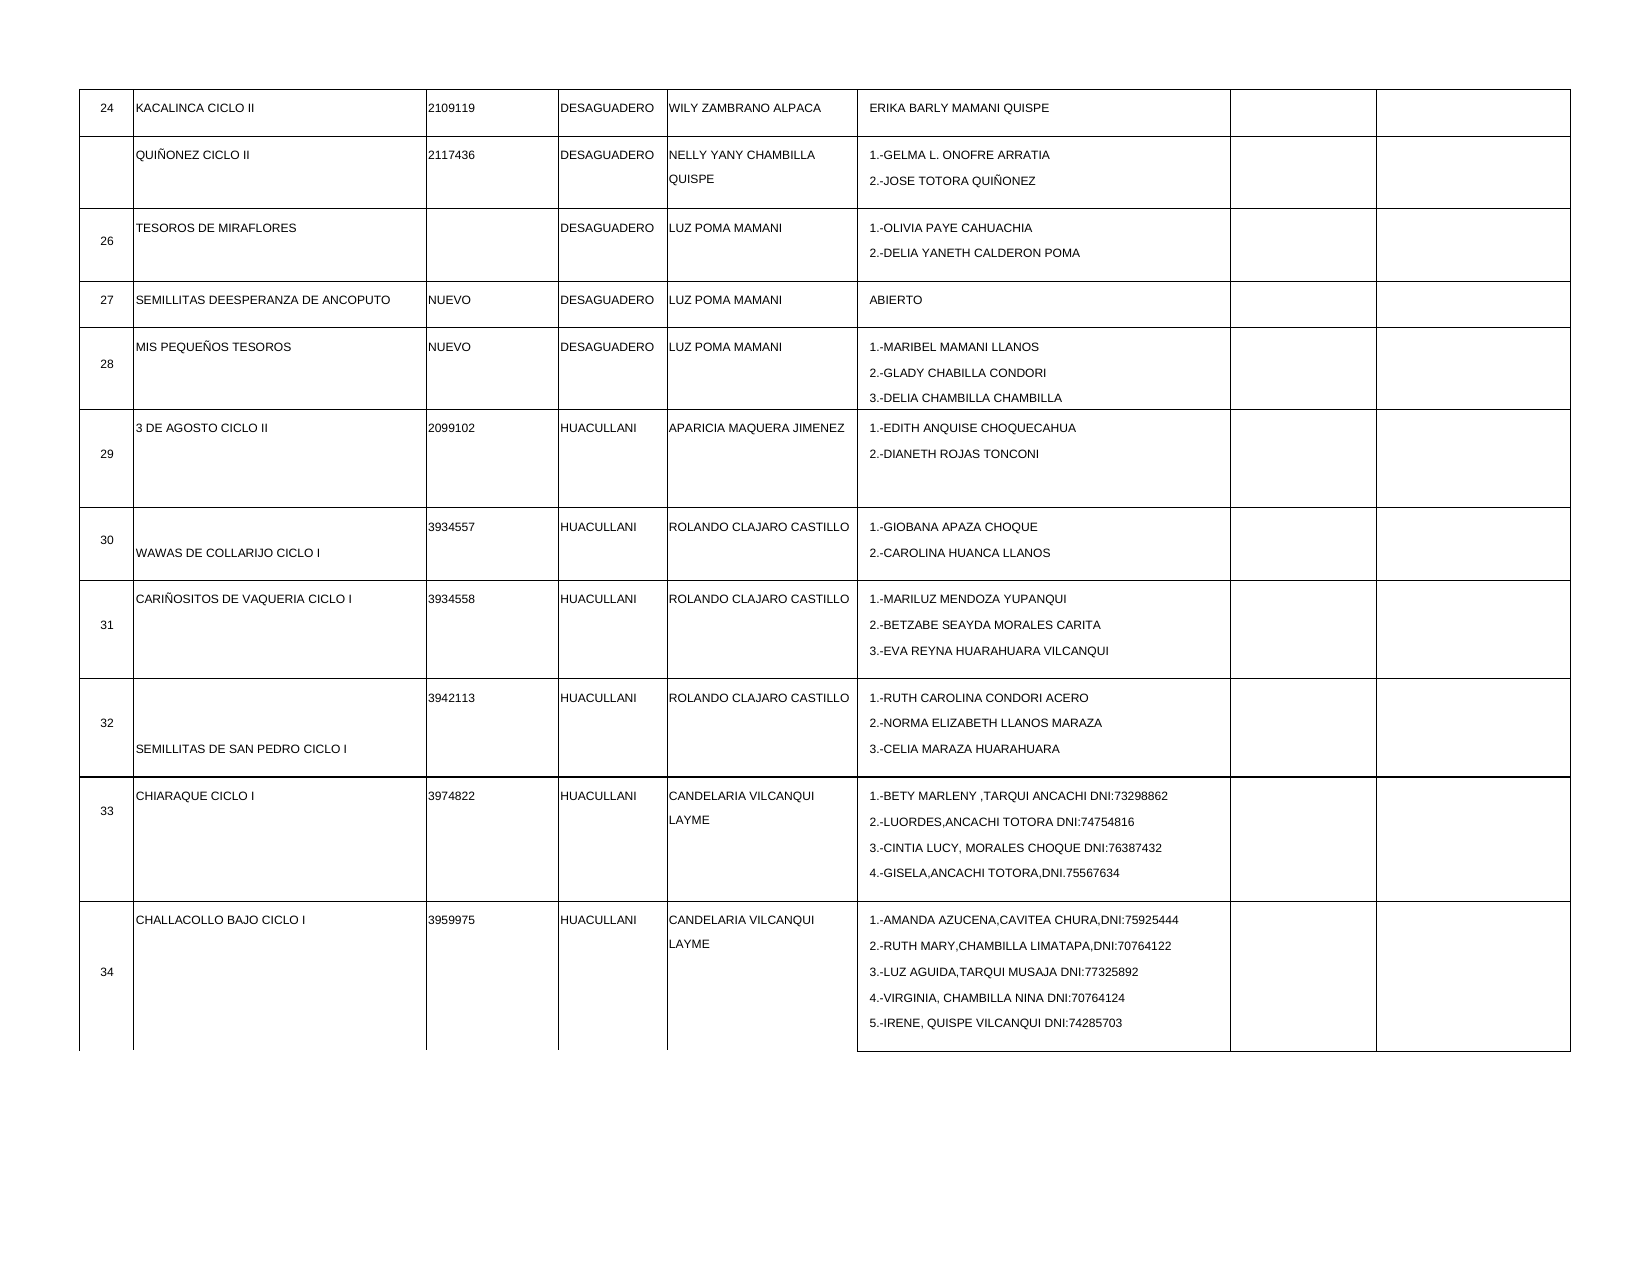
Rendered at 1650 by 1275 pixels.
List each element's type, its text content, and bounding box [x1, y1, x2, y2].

table_cell HUACULLANI [559, 902, 667, 1051]
table_cell DESAGUADERO [559, 209, 667, 281]
table_cell HUACULLANI [559, 508, 667, 580]
table_cell [1377, 679, 1570, 776]
table_cell MIS PEQUEÑOS TESOROS [134, 328, 426, 409]
table_cell ERIKA BARLY MAMANI QUISPE [858, 90, 1230, 136]
table_cell CHALLACOLLO BAJO CICLO I [134, 902, 426, 1051]
table_cell [1231, 581, 1376, 678]
table_cell [1377, 90, 1570, 136]
table_cell 2099102 [427, 410, 558, 507]
table_cell 1.-GIOBANA APAZA CHOQUE 2.-CAROLINA HUANCA LLANOS [858, 508, 1230, 580]
table_cell HUACULLANI [559, 410, 667, 507]
table_cell 1.-MARIBEL MAMANI LLANOS 2.-GLADY CHABILLA CONDORI 3.-DELIA CHAMBILLA CHAMBILLA [858, 328, 1230, 409]
table_cell [427, 209, 558, 281]
table_cell [1377, 778, 1570, 901]
table_cell 28 [80, 328, 133, 409]
table_cell CANDELARIA VILCANQUI LAYME [667, 902, 857, 1051]
table_cell 32 [80, 679, 133, 776]
table_cell HUACULLANI [559, 778, 667, 901]
table_cell 3 DE AGOSTO CICLO II [134, 410, 426, 507]
table_cell [1231, 328, 1376, 409]
table_cell HUACULLANI [559, 581, 667, 678]
table_cell [1231, 410, 1376, 507]
table_cell ROLANDO CLAJARO CASTILLO [668, 581, 857, 678]
table_cell 26 [80, 209, 133, 281]
table_cell SEMILLITAS DEESPERANZA DE ANCOPUTO [134, 282, 426, 327]
table_cell CANDELARIA VILCANQUI LAYME [668, 778, 857, 901]
table_cell 3942113 [427, 679, 558, 776]
table_cell 33 [80, 778, 133, 901]
table_cell [1377, 581, 1570, 678]
table_cell ROLANDO CLAJARO CASTILLO [668, 679, 857, 776]
table_cell HUACULLANI [559, 679, 667, 776]
table_cell [1377, 137, 1570, 208]
table_cell [1377, 282, 1570, 327]
table_cell 3974822 [427, 778, 558, 901]
table_cell 1.-EDITH ANQUISE CHOQUECAHUA 2.-DIANETH ROJAS TONCONI [858, 410, 1230, 507]
table_cell 31 [80, 581, 133, 678]
table_cell 27 [80, 282, 133, 327]
table_cell TESOROS DE MIRAFLORES [134, 209, 426, 281]
table_cell 3934558 [427, 581, 558, 678]
table_cell NELLY YANY CHAMBILLA QUISPE [668, 137, 857, 208]
table_cell 30 [80, 508, 133, 580]
table_cell LUZ POMA MAMANI [668, 328, 857, 409]
table_cell NUEVO [427, 282, 558, 327]
table_cell 3959975 [426, 902, 559, 1051]
table_cell [1231, 508, 1376, 580]
table_cell [1231, 679, 1376, 776]
table_cell QUIÑONEZ CICLO II [134, 137, 426, 208]
table_cell WAWAS DE COLLARIJO CICLO I [134, 508, 426, 580]
table_cell 29 [80, 410, 133, 507]
table_cell 3934557 [427, 508, 558, 580]
table_cell CHIARAQUE CICLO I [134, 778, 426, 901]
table_cell 2117436 [427, 137, 558, 208]
table_cell DESAGUADERO [559, 328, 667, 409]
table_cell DESAGUADERO [559, 282, 667, 327]
table_cell [1231, 90, 1376, 136]
table_cell 2109119 [427, 90, 558, 136]
table_cell [1377, 209, 1570, 281]
table_cell DESAGUADERO [559, 90, 667, 136]
table_cell [1231, 209, 1376, 281]
table_cell LUZ POMA MAMANI [668, 209, 857, 281]
table_cell SEMILLITAS DE SAN PEDRO CICLO I [134, 679, 426, 776]
table_cell 1.-MARILUZ MENDOZA YUPANQUI 2.-BETZABE SEAYDA MORALES CARITA 3.-EVA REYNA HUARAHUARA VILCANQUI [858, 581, 1230, 678]
table_cell NUEVO [427, 328, 558, 409]
table_cell APARICIA MAQUERA JIMENEZ [668, 410, 857, 507]
table_cell 1.-GELMA L. ONOFRE ARRATIA 2.-JOSE TOTORA QUIÑONEZ [858, 137, 1230, 208]
table_cell 34 [80, 902, 134, 1051]
table_cell 1.-OLIVIA PAYE CAHUACHIA 2.-DELIA YANETH CALDERON POMA [858, 209, 1230, 281]
table_cell KACALINCA CICLO II [134, 90, 426, 136]
table_cell DESAGUADERO [559, 137, 667, 208]
table_cell ROLANDO CLAJARO CASTILLO [668, 508, 857, 580]
table_cell 1.-BETY MARLENY ,TARQUI ANCACHI DNI:73298862 2.-LUORDES,ANCACHI TOTORA DNI:74754816 3.-CINTIA LUCY, MORALES CHOQUE DNI:76387432 4.-GISELA,ANCACHI TOTORA,DNI.75567634 [858, 778, 1230, 901]
table_cell [1377, 328, 1570, 409]
table_cell ABIERTO [858, 282, 1230, 327]
table_cell [1377, 410, 1570, 507]
table_cell CARIÑOSITOS DE VAQUERIA CICLO I [134, 581, 426, 678]
table_cell [1231, 282, 1376, 327]
table_cell 1.-AMANDA AZUCENA,CAVITEA CHURA,DNI:75925444 2.-RUTH MARY,CHAMBILLA LIMATAPA,DNI:70764122 3.-LUZ AGUIDA,TARQUI MUSAJA DNI:77325892 4.-VIRGINIA, CHAMBILLA NINA DNI:70764124 5.-IRENE, QUISPE VILCANQUI DNI:74285703 [858, 902, 1230, 1051]
table_cell 24 [80, 90, 133, 136]
table_cell LUZ POMA MAMANI [668, 282, 857, 327]
table_cell [1377, 902, 1570, 1051]
table_cell WILY ZAMBRANO ALPACA [668, 90, 857, 136]
table_cell [1231, 902, 1376, 1051]
table_cell [80, 137, 133, 208]
table_cell 1.-RUTH CAROLINA CONDORI ACERO 2.-NORMA ELIZABETH LLANOS MARAZA 3.-CELIA MARAZA HUARAHUARA [858, 679, 1230, 776]
table_cell [1377, 508, 1570, 580]
table_cell [1231, 137, 1376, 208]
table_cell [1231, 778, 1376, 901]
